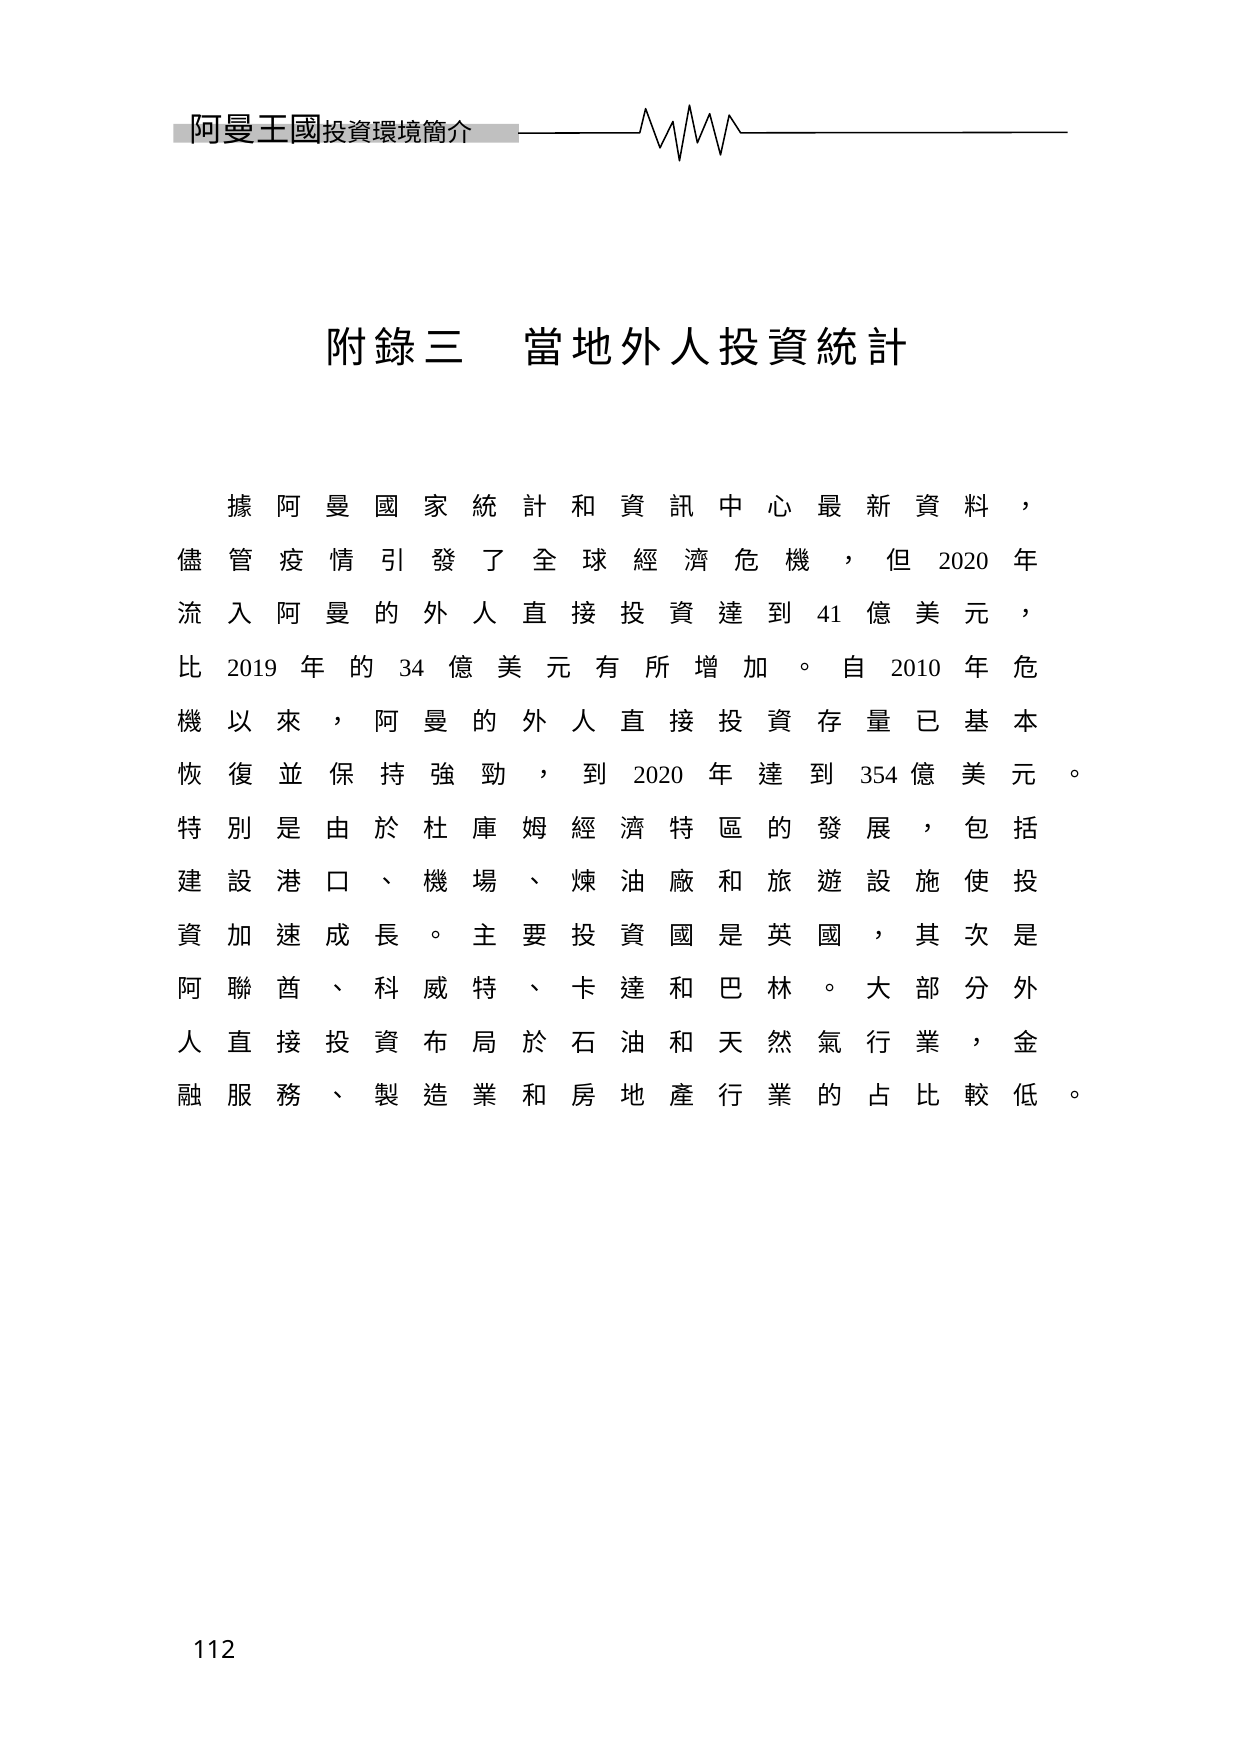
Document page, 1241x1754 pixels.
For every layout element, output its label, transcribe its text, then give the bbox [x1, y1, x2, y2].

text 據阿曼國家統計和資訊中心最新資料，儘管疫情引發了全球經濟危機，但2020年流入阿曼的外人直接投資達到41億美元，比2019年的34億美元有所增加。自2010年危機以來，阿曼的外人直接投資存量已基本恢復並保持強勁，到2020年達到354億美元。特別是由於杜庫姆經濟特區的發展，包括建設港口、機場、煉油廠和旅遊設施使投資加速成長。主要投資國是英國，其次是阿聯酋、科威特、卡達和巴林。大部分外人直接投資布局於石油和天然氣行業，金融服務、製造業和房地產行業的占比較低。 [178, 478, 1063, 1121]
text 附錄三 當地外人投資統計 [178, 291, 1063, 398]
